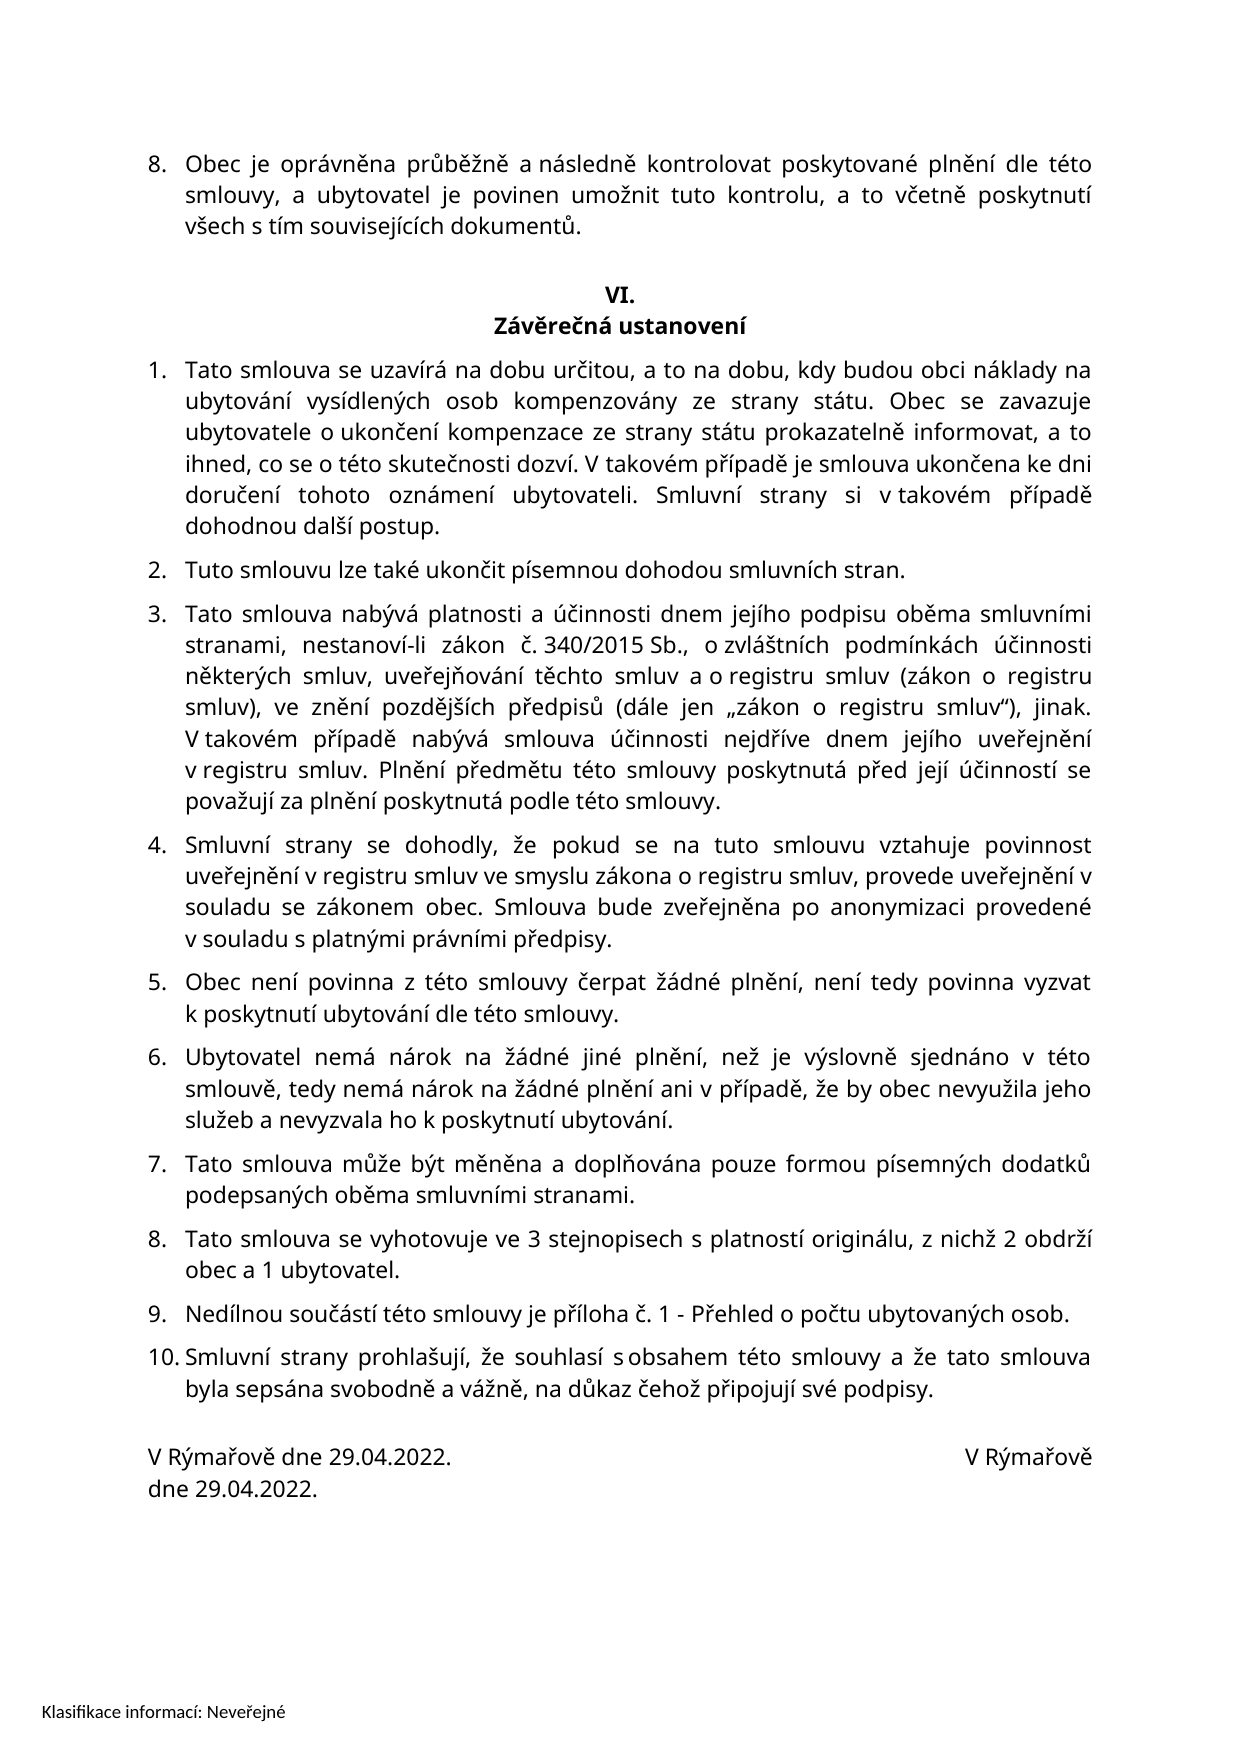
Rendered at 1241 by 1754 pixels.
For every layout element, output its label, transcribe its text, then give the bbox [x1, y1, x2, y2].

list Obec není povinna z této smlouvy čerpat žádné plnění, není tedy povinna vyzvat k poskytnutí ubytování dle této smlouvy. [148, 966, 1093, 1029]
list Tato smlouva se uzavírá na dobu určitou, a to na dobu, kdy budou obci náklady na ubytování vysídlených osob kompenzovány ze strany státu. Obec se zavazuje ubytovatele o ukončení kompenzace ze strany státu prokazatelně informovat, a to ihned, co se o této skutečnosti dozví. V takovém případě je smlouva ukončena ke dni doručení tohoto oznámení ubytovateli. Smluvní strany si v takovém případě dohodnou další postup. [148, 354, 1093, 541]
list Tuto smlouvu lze také ukončit písemnou dohodou smluvních stran. [148, 554, 1093, 585]
list Tato smlouva se vyhotovuje ve 3 stejnopisech s platností originálu, z nichž 2 obdrží obec a 1 ubytovatel. [148, 1223, 1093, 1285]
text V Rýmařově dne 29.04.2022. V Rýmařově dne 29.04.2022. [148, 1441, 1093, 1504]
list Tato smlouva může být měněna a doplňována pouze formou písemných dodatků podepsaných oběma smluvními stranami. [148, 1148, 1093, 1210]
list Smluvní strany se dohodly, že pokud se na tuto smlouvu vztahuje povinnost uveřejnění v registru smluv ve smyslu zákona o registru smluv, provede uveřejnění v souladu se zákonem obec. Smlouva bude zveřejněna po anonymizaci provedené v souladu s platnými právními předpisy. [148, 829, 1093, 954]
list Obec je oprávněna průběžně a následně kontrolovat poskytované plnění dle této smlouvy, a ubytovatel je povinen umožnit tuto kontrolu, a to včetně poskytnutí všech s tím souvisejících dokumentů. [148, 148, 1093, 241]
list Tato smlouva nabývá platnosti a účinnosti dnem jejího podpisu oběma smluvními stranami, nestanoví-li zákon č. 340/2015 Sb., o zvláštních podmínkách účinnosti některých smluv, uveřejňování těchto smluv a o registru smluv (zákon o registru smluv), ve znění pozdějších předpisů (dále jen „zákon o registru smluv“), jinak. V takovém případě nabývá smlouva účinnosti nejdříve dnem jejího uveřejnění v registru smluv. Plnění předmětu této smlouvy poskytnutá před její účinností se považují za plnění poskytnutá podle této smlouvy. [148, 598, 1093, 816]
list Smluvní strany prohlašují, že souhlasí s obsahem této smlouvy a že tato smlouva byla sepsána svobodně a vážně, na důkaz čehož připojují své podpisy. [148, 1341, 1093, 1404]
list Ubytovatel nemá nárok na žádné jiné plnění, než je výslovně sjednáno v této smlouvě, tedy nemá nárok na žádné plnění ani v případě, že by obec nevyužila jeho služeb a nevyzvala ho k poskytnutí ubytování. [148, 1041, 1093, 1135]
text VI. Závěrečná ustanovení [148, 279, 1093, 341]
list Nedílnou součástí této smlouvy je příloha č. 1 - Přehled o počtu ubytovaných osob. [148, 1298, 1093, 1329]
